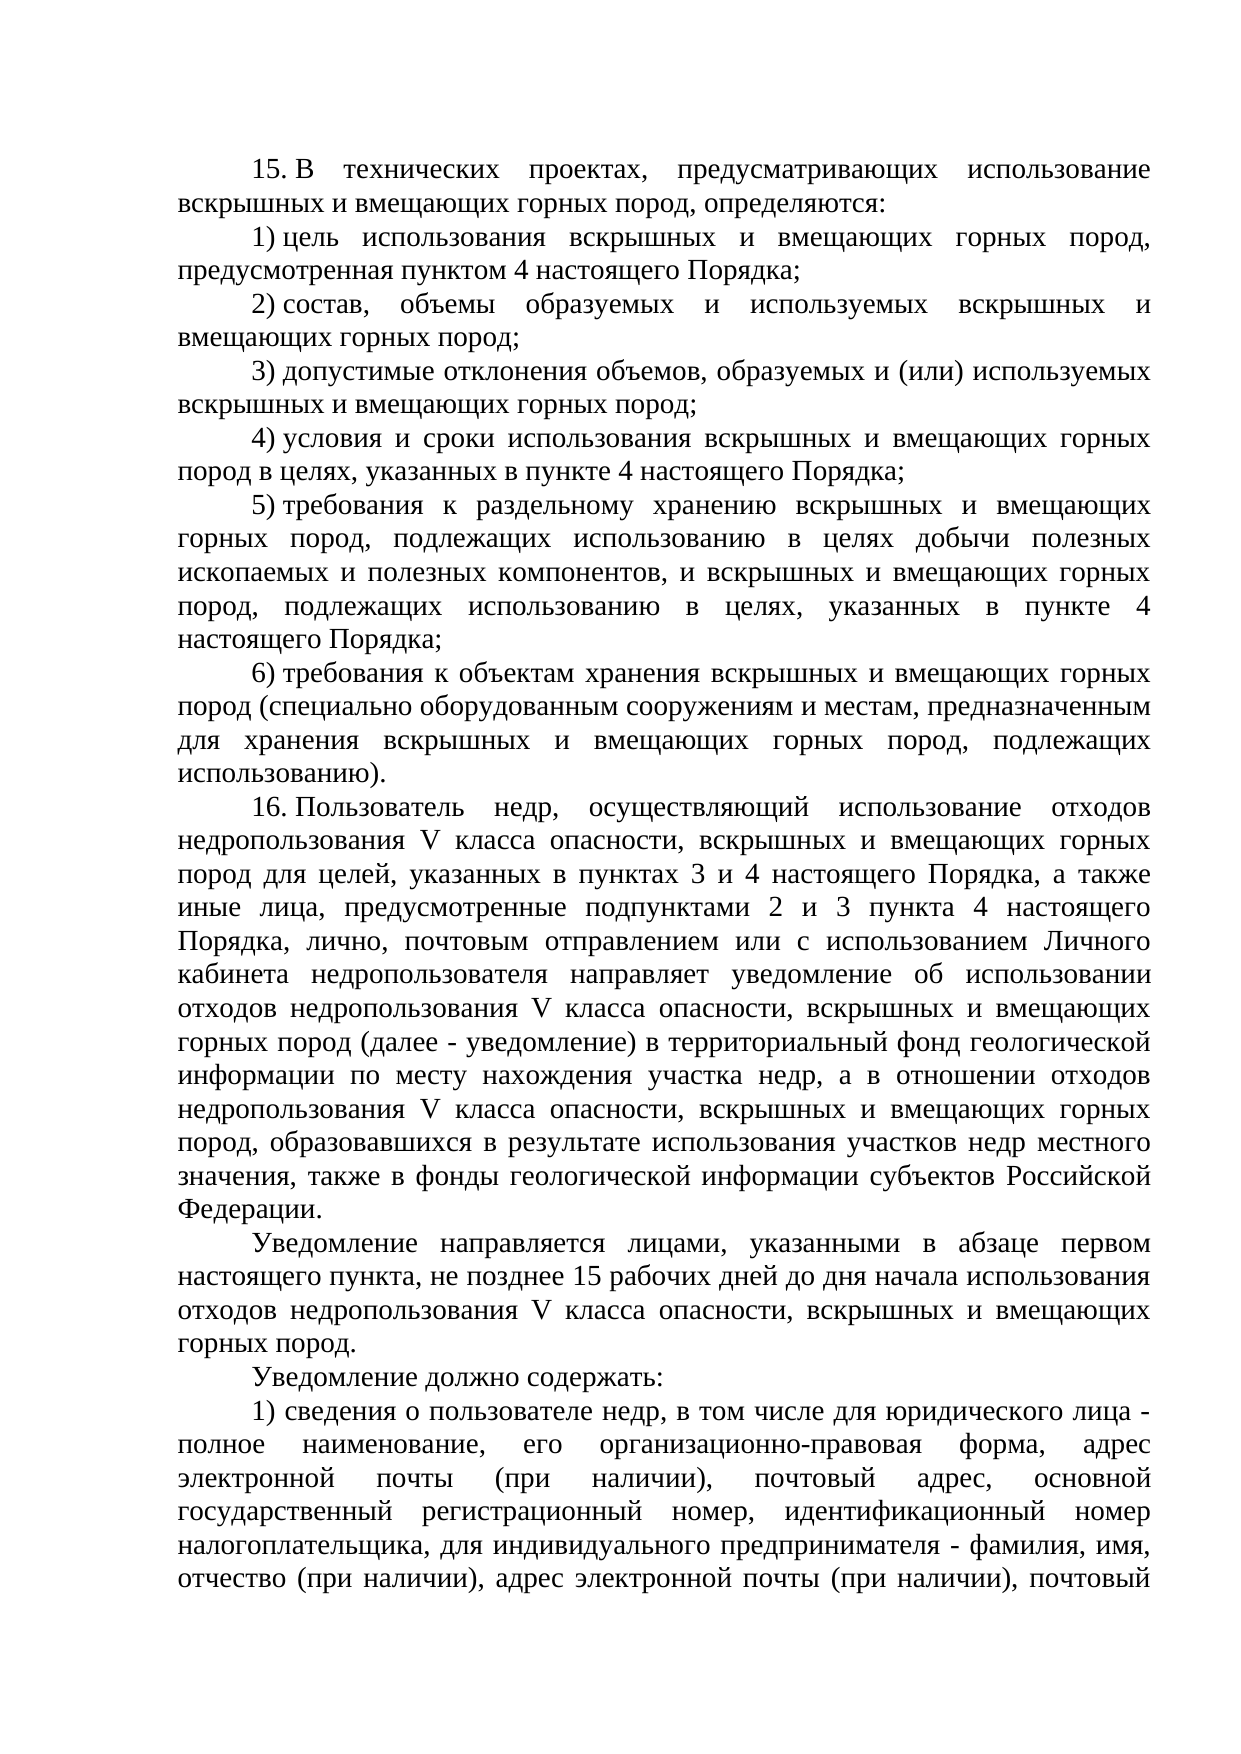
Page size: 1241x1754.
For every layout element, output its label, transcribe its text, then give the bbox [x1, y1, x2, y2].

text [177, 1393, 1152, 1594]
text Уведомление должно содержать: [177, 1359, 1152, 1393]
text 5) требования к раздельному хранению вскрышных и вмещающих горных пород, подлежащих использованию в целях добычи полезных ископаемых и полезных компонентов, и вскрышных и вмещающих горных пород, подлежащих использованию в целях, указанных в пункте 4 настоящего Порядка; [177, 487, 1152, 655]
text 4) условия и сроки использования вскрышных и вмещающих горных пород в целях, указанных в пункте 4 настоящего Порядка; [177, 420, 1152, 487]
text Уведомление направляется лицами, указанными в абзаце первом настоящего пункта, не позднее 15 рабочих дней до дня начала использования отходов недропользования V класса опасности, вскрышных и вмещающих горных пород. [177, 1225, 1152, 1359]
text 15. В технических проектах, предусматривающих использование вскрышных и вмещающих горных пород, определяются: [177, 152, 1152, 219]
text 6) требования к объектам хранения вскрышных и вмещающих горных пород (специально оборудованным сооружениям и местам, предназначенным для хранения вскрышных и вмещающих горных пород, подлежащих использованию). [177, 655, 1152, 789]
text 3) допустимые отклонения объемов, образуемых и (или) используемых вскрышных и вмещающих горных пород; [177, 353, 1152, 420]
text 1) цель использования вскрышных и вмещающих горных пород, предусмотренная пунктом 4 настоящего Порядка; [177, 219, 1152, 286]
text 16. Пользователь недр, осуществляющий использование отходов недропользования V класса опасности, вскрышных и вмещающих горных пород для целей, указанных в пунктах 3 и 4 настоящего Порядка, а также иные лица, предусмотренные подпунктами 2 и 3 пункта 4 настоящего Порядка, лично, почтовым отправлением или с использованием Личного кабинета недропользователя направляет уведомление об использовании отходов недропользования V класса опасности, вскрышных и вмещающих горных пород (далее - уведомление) в территориальный фонд геологической информации по месту нахождения участка недр, а в отношении отходов недропользования V класса опасности, вскрышных и вмещающих горных пород, образовавшихся в результате использования участков недр местного значения, также в фонды геологической информации субъектов Российской Федерации. [177, 789, 1152, 1225]
text 2) состав, объемы образуемых и используемых вскрышных и вмещающих горных пород; [177, 286, 1152, 353]
